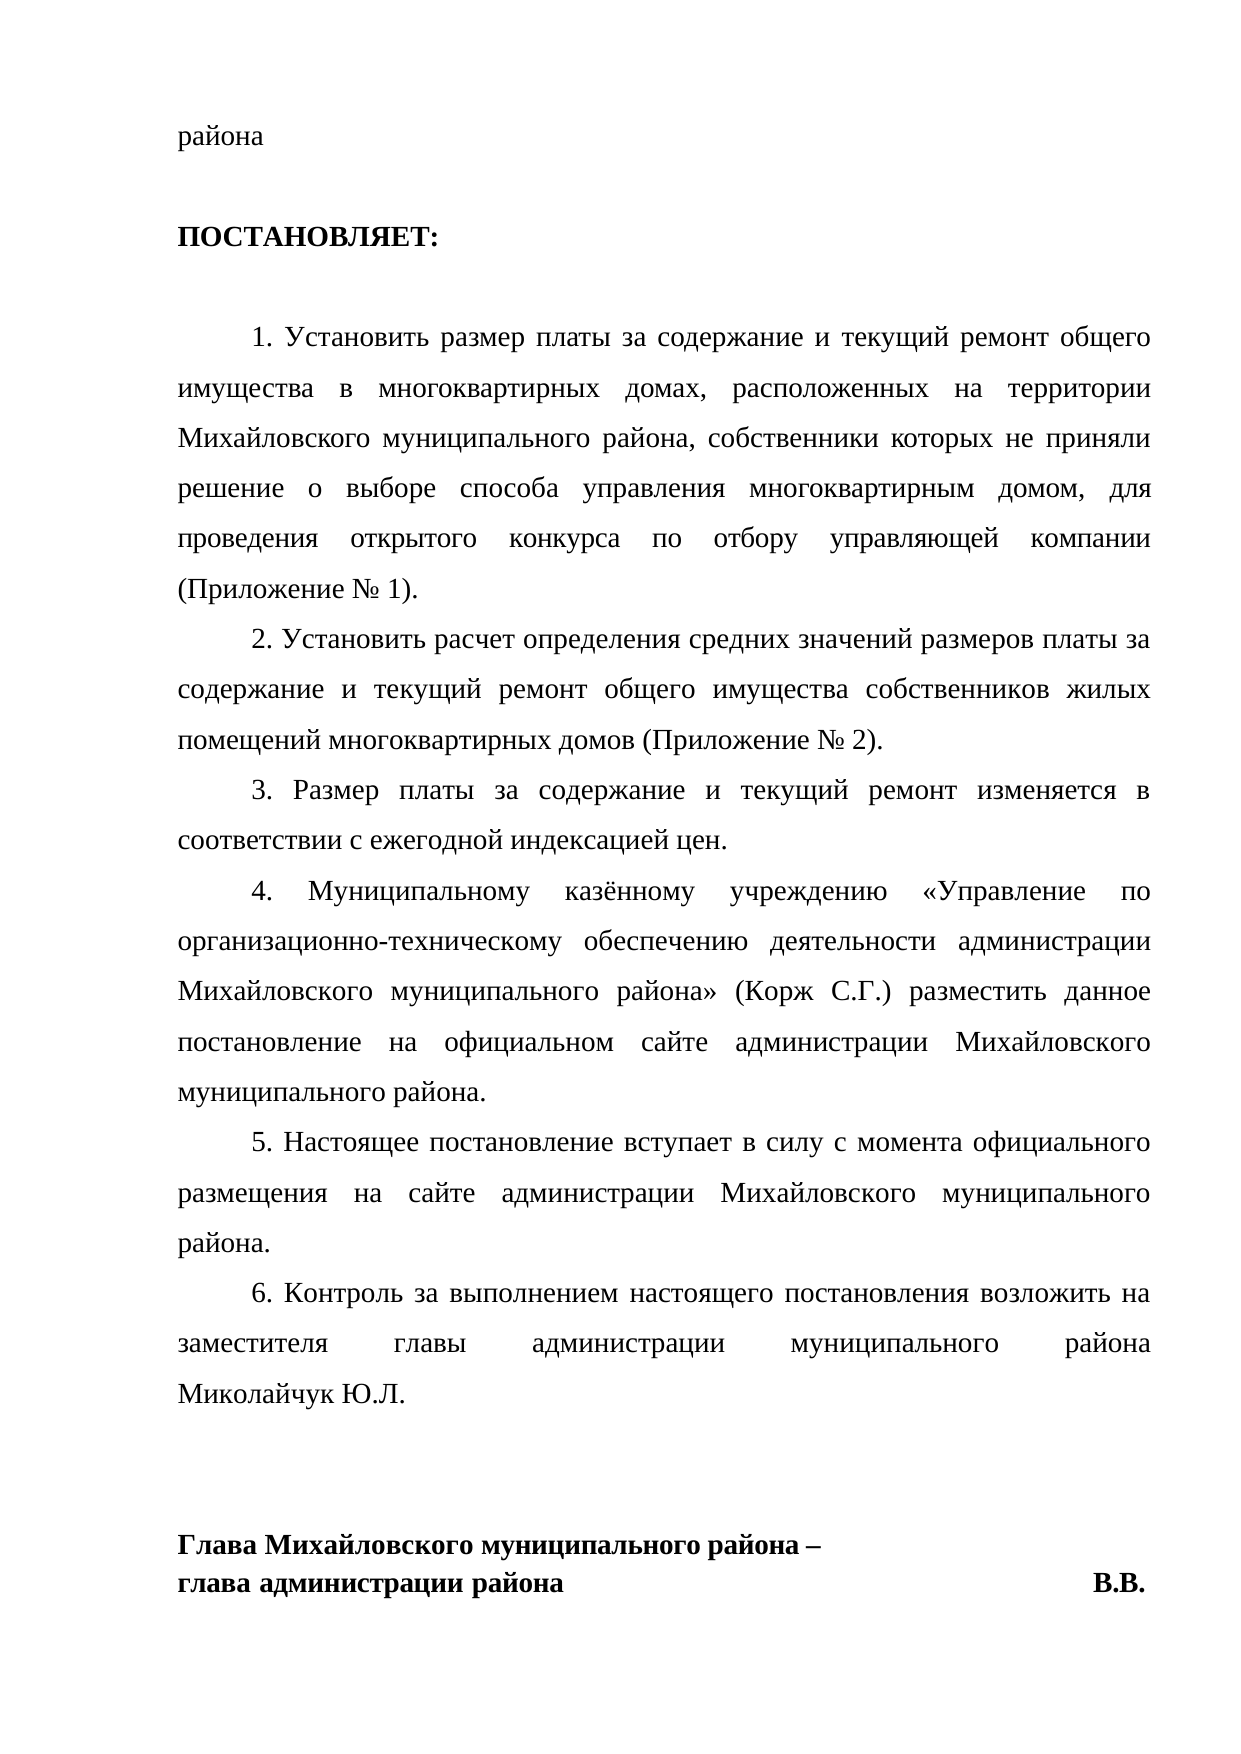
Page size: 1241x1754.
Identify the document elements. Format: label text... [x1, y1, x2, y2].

text района [177, 118, 1152, 152]
text ПОСТАНОВЛЯЕТ: [177, 219, 1152, 252]
text 1. Установить размер платы за содержание и текущий ремонт общего имущества в многоквартирных домах, расположенных на территории Михайловского муниципального района, собственники которых не приняли решение о выборе способа управления многоквартирным домом, для проведения открытого конкурса по отбору управляющей компании (Приложение № 1). [177, 319, 1152, 604]
text 2. Установить расчет определения средних значений размеров платы за содержание и текущий ремонт общего имущества собственников жилых помещений многоквартирных домов (Приложение № 2). [177, 621, 1152, 755]
text Глава Михайловского муниципального района – [177, 1527, 1152, 1560]
text 5. Настоящее постановление вступает в силу с момента официального размещения на сайте администрации Михайловского муниципального района. [177, 1124, 1152, 1258]
text 4. Муниципальному казённому учреждению «Управление по организационно-техническому обеспечению деятельности администрации Михайловского муниципального района» (Корж С.Г.) разместить данное постановление на официальном сайте администрации Михайловского муниципального района. [177, 873, 1152, 1108]
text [177, 1565, 1152, 1599]
text 3. Размер платы за содержание и текущий ремонт изменяется в соответствии с ежегодной индексацией цен. [177, 772, 1152, 856]
text 6. Контроль за выполнением настоящего постановления возложить на заместителя главы администрации муниципального района Миколайчук Ю.Л. [177, 1275, 1152, 1409]
